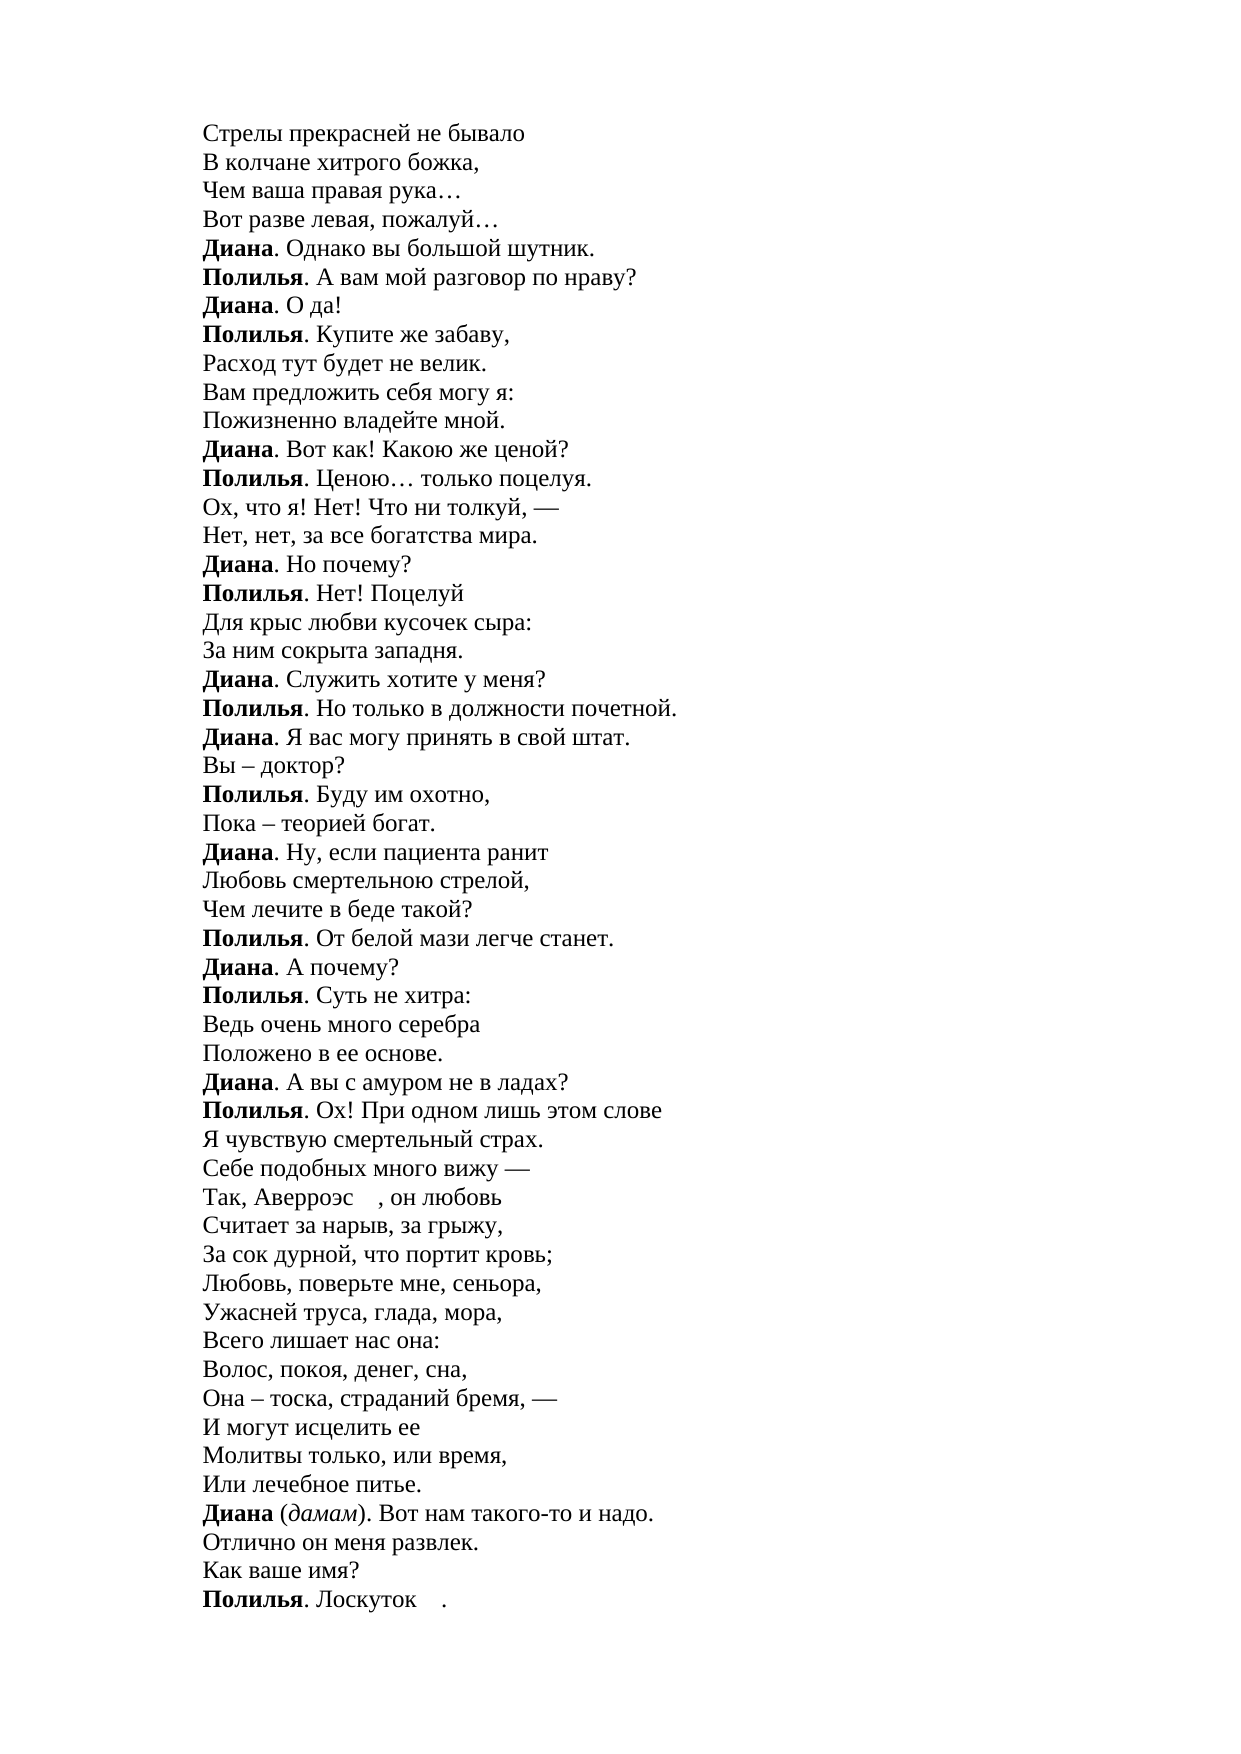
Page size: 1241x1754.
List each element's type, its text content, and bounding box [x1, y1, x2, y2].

text Ох, что я! Нет! Что ни толкуй, — [177, 492, 1152, 521]
text Пожизненно владейте мной. [177, 406, 1152, 434]
text Нет, нет, за все богатства мира. [177, 521, 1152, 549]
text Диана. Ну, если пациента ранит [177, 837, 1152, 866]
text Я чувствую смертельный страх. [177, 1124, 1152, 1153]
text Любовь, поверьте мне, сеньора, [177, 1268, 1152, 1297]
text Диана. Вот как! Какою же ценой? [177, 434, 1152, 463]
text Так, Аверроэс[28], он любовь [177, 1182, 1152, 1211]
text Отлично он меня развлек. [177, 1527, 1152, 1556]
text Полилья. Купите же забаву, [177, 319, 1152, 348]
text Полилья. А вам мой разговор по нраву? [177, 262, 1152, 291]
text Всего лишает нас она: [177, 1326, 1152, 1354]
text Пока – теорией богат. [177, 808, 1152, 837]
text Вам предложить себя могу я: [177, 377, 1152, 406]
text Или лечебное питье. [177, 1469, 1152, 1498]
text Диана. О да! [177, 291, 1152, 319]
text Диана. А вы с амуром не в ладах? [177, 1067, 1152, 1096]
text Полилья. Нет! Поцелуй [177, 578, 1152, 607]
text Полилья. Суть не хитра: [177, 981, 1152, 1009]
text Любовь смертельною стрелой, [177, 866, 1152, 894]
text И могут исцелить ее [177, 1412, 1152, 1441]
text Считает за нарыв, за грыжу, [177, 1211, 1152, 1239]
text Диана. А почему? [177, 952, 1152, 981]
text Полилья. Буду им охотно, [177, 779, 1152, 808]
text Положено в ее основе. [177, 1038, 1152, 1067]
text Диана. Я вас могу принять в свой штат. [177, 722, 1152, 751]
text Вот разве левая, пожалуй… [177, 204, 1152, 233]
text Волос, покоя, денег, сна, [177, 1354, 1152, 1383]
text Чем ваша правая рука… [177, 176, 1152, 204]
text За сок дурной, что портит кровь; [177, 1239, 1152, 1268]
text Полилья. Но только в должности почетной. [177, 693, 1152, 722]
text Стрелы прекрасней не бывало [177, 118, 1152, 147]
text Полилья. От белой мази легче станет. [177, 923, 1152, 952]
text Молитвы только, или время, [177, 1441, 1152, 1469]
text Как ваше имя? [177, 1556, 1152, 1584]
text Диана (дамам). Вот нам такого-то и надо. [177, 1498, 1152, 1527]
text Вы – доктор? [177, 751, 1152, 779]
text Полилья. Лоскуток[29]. [177, 1584, 1152, 1613]
text Она – тоска, страданий бремя, — [177, 1383, 1152, 1412]
text Полилья. Ценою… только поцелуя. [177, 463, 1152, 492]
text Себе подобных много вижу — [177, 1153, 1152, 1182]
text Диана. Однако вы большой шутник. [177, 233, 1152, 262]
text В колчане хитрого божка, [177, 147, 1152, 176]
text Диана. Но почему? [177, 549, 1152, 578]
text Ужасней труса, глада, мора, [177, 1297, 1152, 1326]
text Полилья. Ох! При одном лишь этом слове [177, 1096, 1152, 1124]
text Диана. Служить хотите у меня? [177, 664, 1152, 693]
text Чем лечите в беде такой? [177, 894, 1152, 923]
text Расход тут будет не велик. [177, 348, 1152, 377]
text Ведь очень много серебра [177, 1009, 1152, 1038]
text Для крыс любви кусочек сыра: [177, 607, 1152, 636]
text За ним сокрыта западня. [177, 636, 1152, 664]
